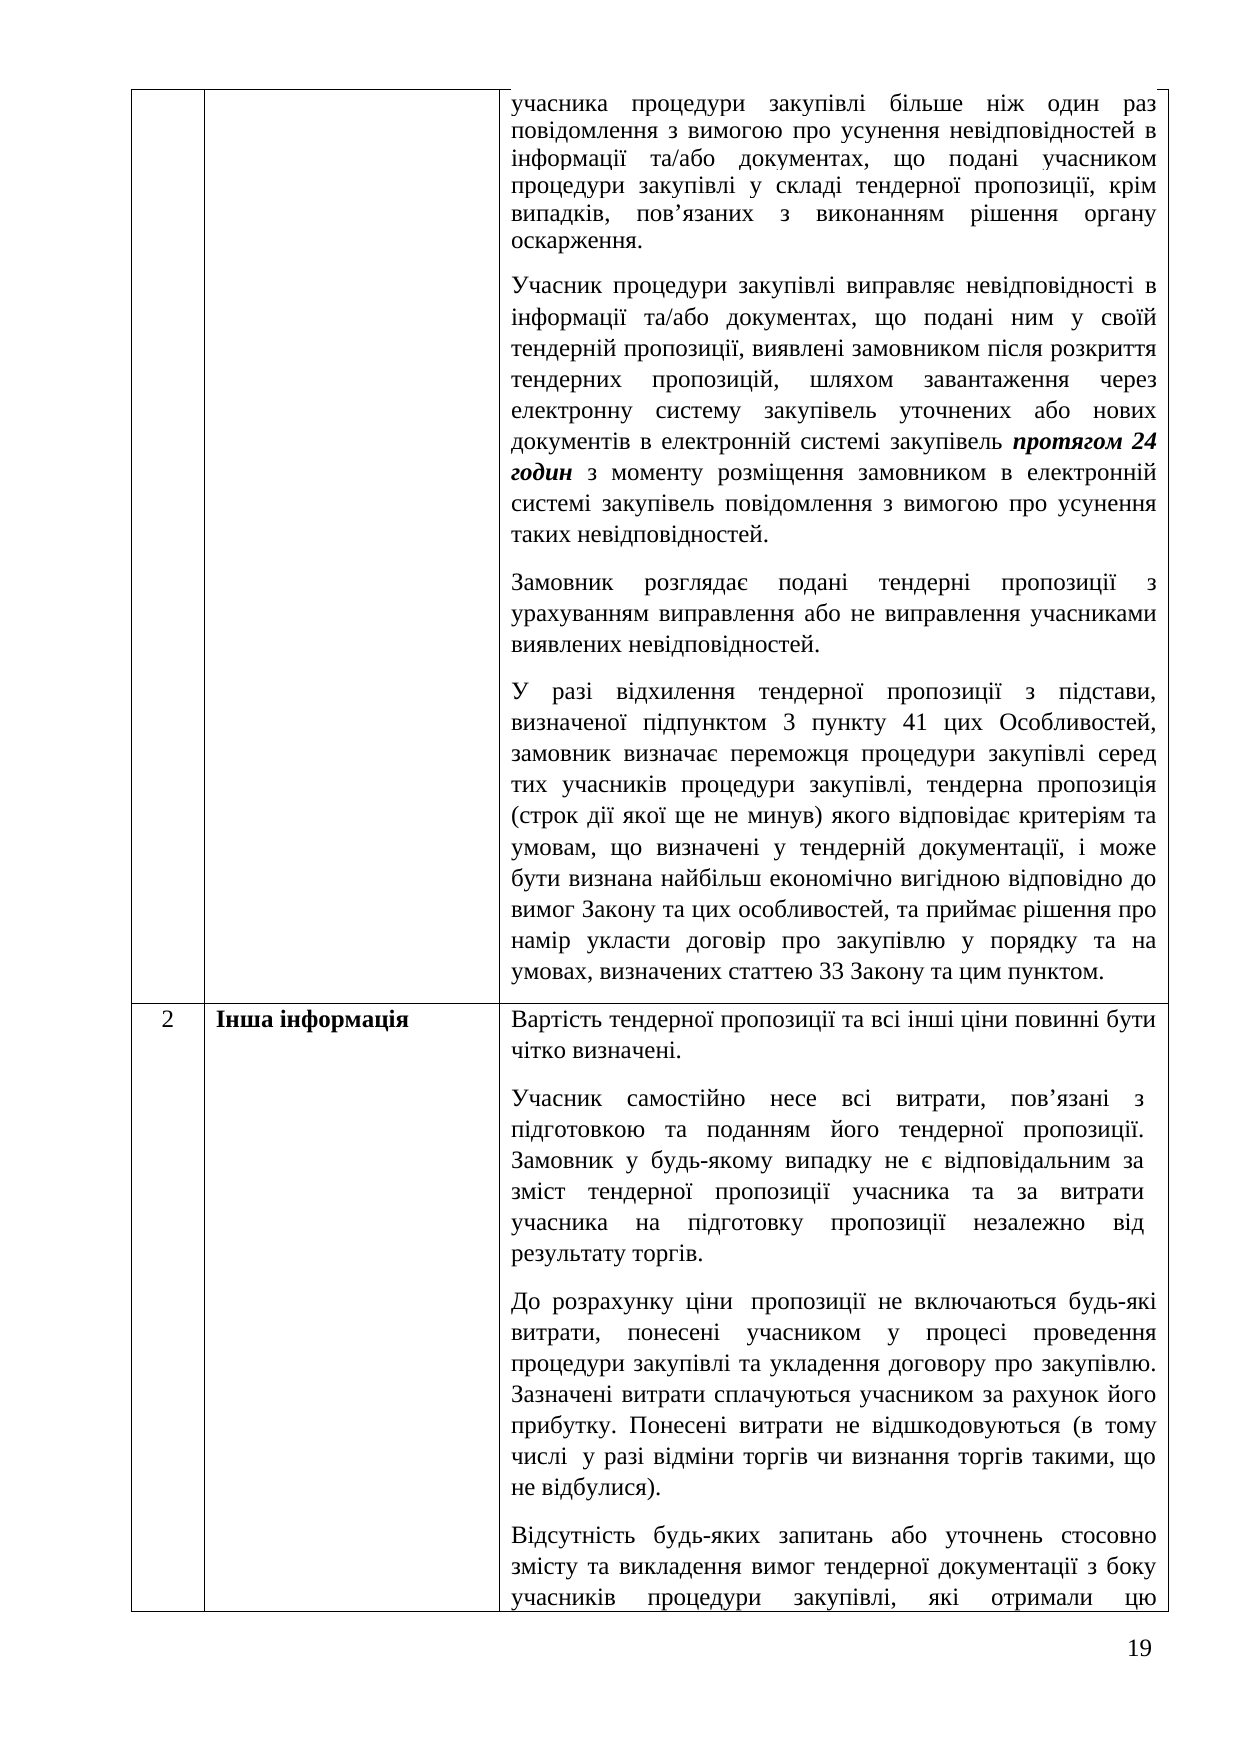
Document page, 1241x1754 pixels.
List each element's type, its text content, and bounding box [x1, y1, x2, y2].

table_cell Інша інформація [205, 1004, 499, 1611]
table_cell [500, 90, 1168, 1003]
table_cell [205, 90, 499, 1003]
table_cell 2 [132, 1004, 204, 1611]
table_cell 1 [132, 90, 204, 1003]
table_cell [500, 1004, 1168, 1611]
